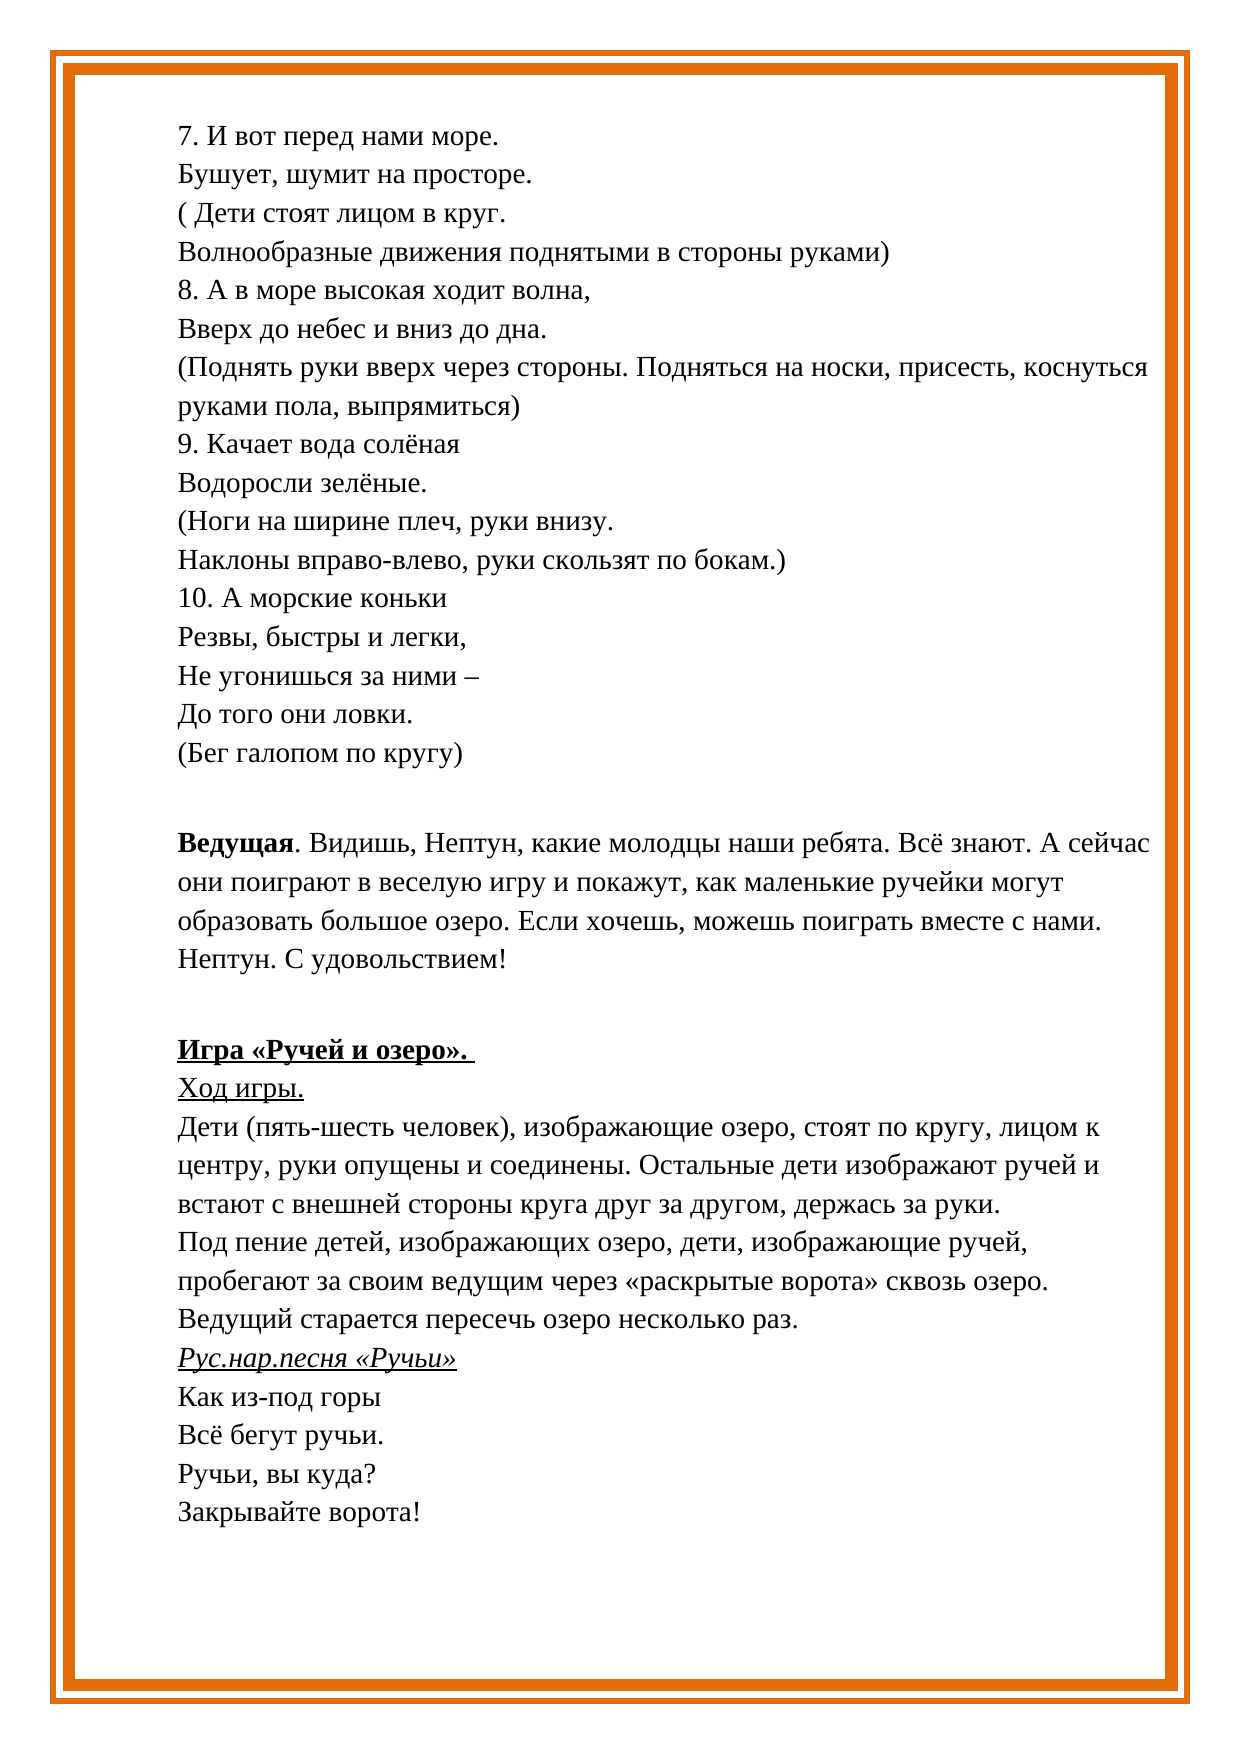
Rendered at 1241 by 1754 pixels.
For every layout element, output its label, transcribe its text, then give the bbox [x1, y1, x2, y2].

text Игра «Ручей и озеро». Ход игры. Дети (пять-шесть человек), изображающие озеро, стоят по кругу, лицом к центру, руки опущены и соединены. Остальные дети изображают ручей и встают с внешней стороны круга друг за другом, держась за руки. Под пение детей, изображающих озеро, дети, изображающие ручей, пробегают за своим ведущим через «раскрытые ворота» сквозь озеро. Ведущий старается пересечь озеро несколько раз. Рус.нар.песня «Ручьи» Как из-под горы Всё бегут ручьи. Ручьи, вы куда? Закрывайте ворота! [177, 1032, 1152, 1560]
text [177, 118, 1152, 801]
text Ведущая. Видишь, Нептун, какие молодцы наши ребята. Всё знают. А сейчас они поиграют в веселую игру и покажут, как маленькие ручейки могут образовать большое озеро. Если хочешь, можешь поиграть вместе с нами. Нептун. С удовольствием! [177, 826, 1152, 1007]
